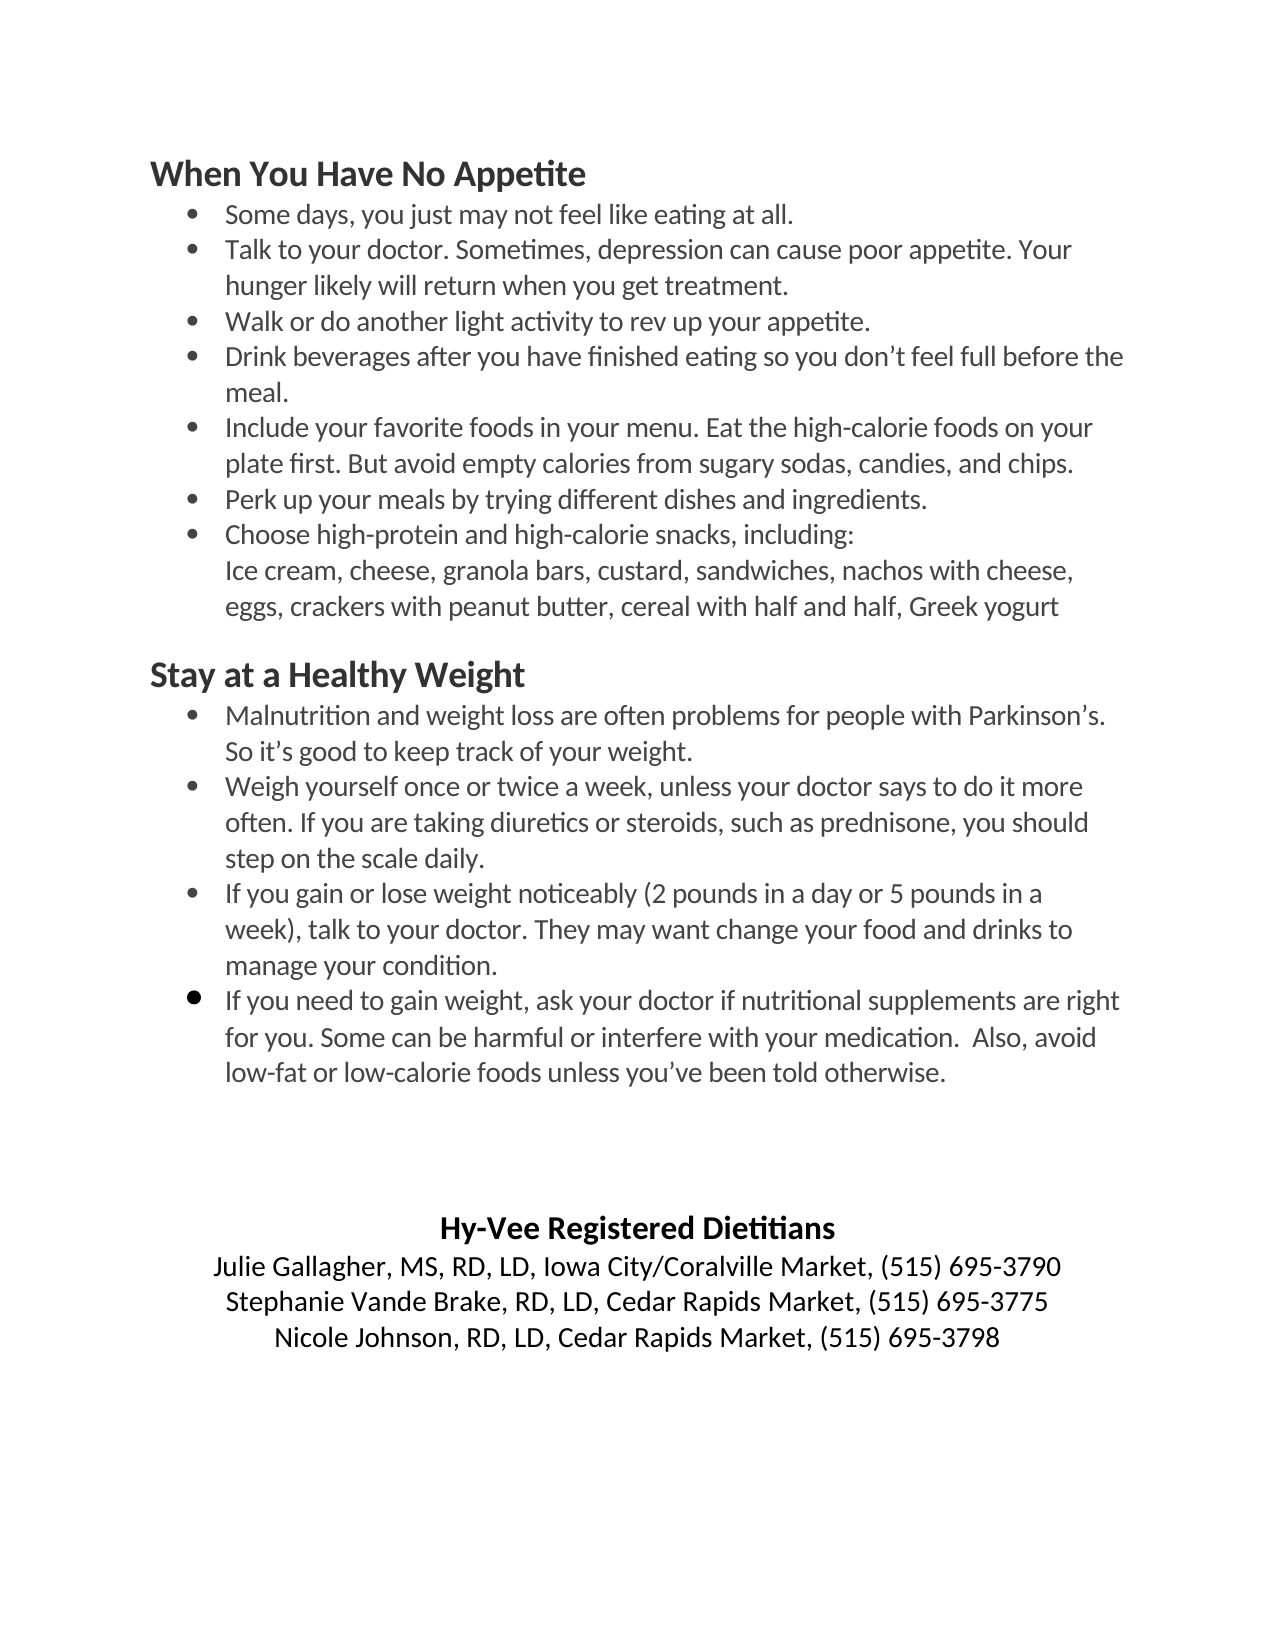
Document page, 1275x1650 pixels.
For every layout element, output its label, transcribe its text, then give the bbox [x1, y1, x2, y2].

text Nicole Johnson, RD, LD, Cedar Rapids Market, (515) 695-3798 [150, 1319, 1125, 1354]
list Talk to your doctor. Sometimes, depression can cause poor appetite. Your hunger likely will return when you get treatment. [187, 231, 1125, 303]
list Include your favorite foods in your menu. Eat the high-calorie foods on your plate first. But avoid empty calories from sugary sodas, candies, and chips. [187, 409, 1125, 481]
text Stay at a Healthy Weight [150, 651, 1125, 697]
list Some days, you just may not feel like eating at all. [187, 196, 1125, 231]
list If you need to gain weight, ask your doctor if nutritional supplements are right for you. Some can be harmful or interfere with your medication. Also, avoid low-fat or low-calorie foods unless you’ve been told otherwise. [187, 982, 1125, 1090]
list Weigh yourself once or twice a week, unless your doctor says to do it more often. If you are taking diuretics or steroids, such as prednisone, you should step on the scale daily. [187, 768, 1125, 875]
list Malnutrition and weight loss are often problems for people with Parkinson’s. So it’s good to keep track of your weight. [187, 697, 1125, 768]
text When You Have No Appetite [150, 150, 1125, 196]
list Walk or do another light activity to rev up your appetite. [187, 303, 1125, 338]
text Stephanie Vande Brake, RD, LD, Cedar Rapids Market, (515) 695-3775 [150, 1283, 1125, 1319]
text Ice cream, cheese, granola bars, custard, sandwiches, nachos with cheese, eggs, crackers with peanut butter, cereal with half and half, Greek yogurt [225, 552, 1125, 623]
text Hy-Vee Registered Dietitians [150, 1207, 1125, 1248]
list Choose high-protein and high-calorie snacks, including: [187, 516, 1125, 552]
list Perk up your meals by trying different dishes and ingredients. [187, 481, 1125, 516]
text Julie Gallagher, MS, RD, LD, Iowa City/Coralville Market, (515) 695-3790 [150, 1248, 1125, 1283]
list If you gain or lose weight noticeably (2 pounds in a day or 5 pounds in a week), talk to your doctor. They may want change your food and drinks to manage your condition. [187, 875, 1125, 982]
list Drink beverages after you have finished eating so you don’t feel full before the meal. [187, 338, 1125, 409]
